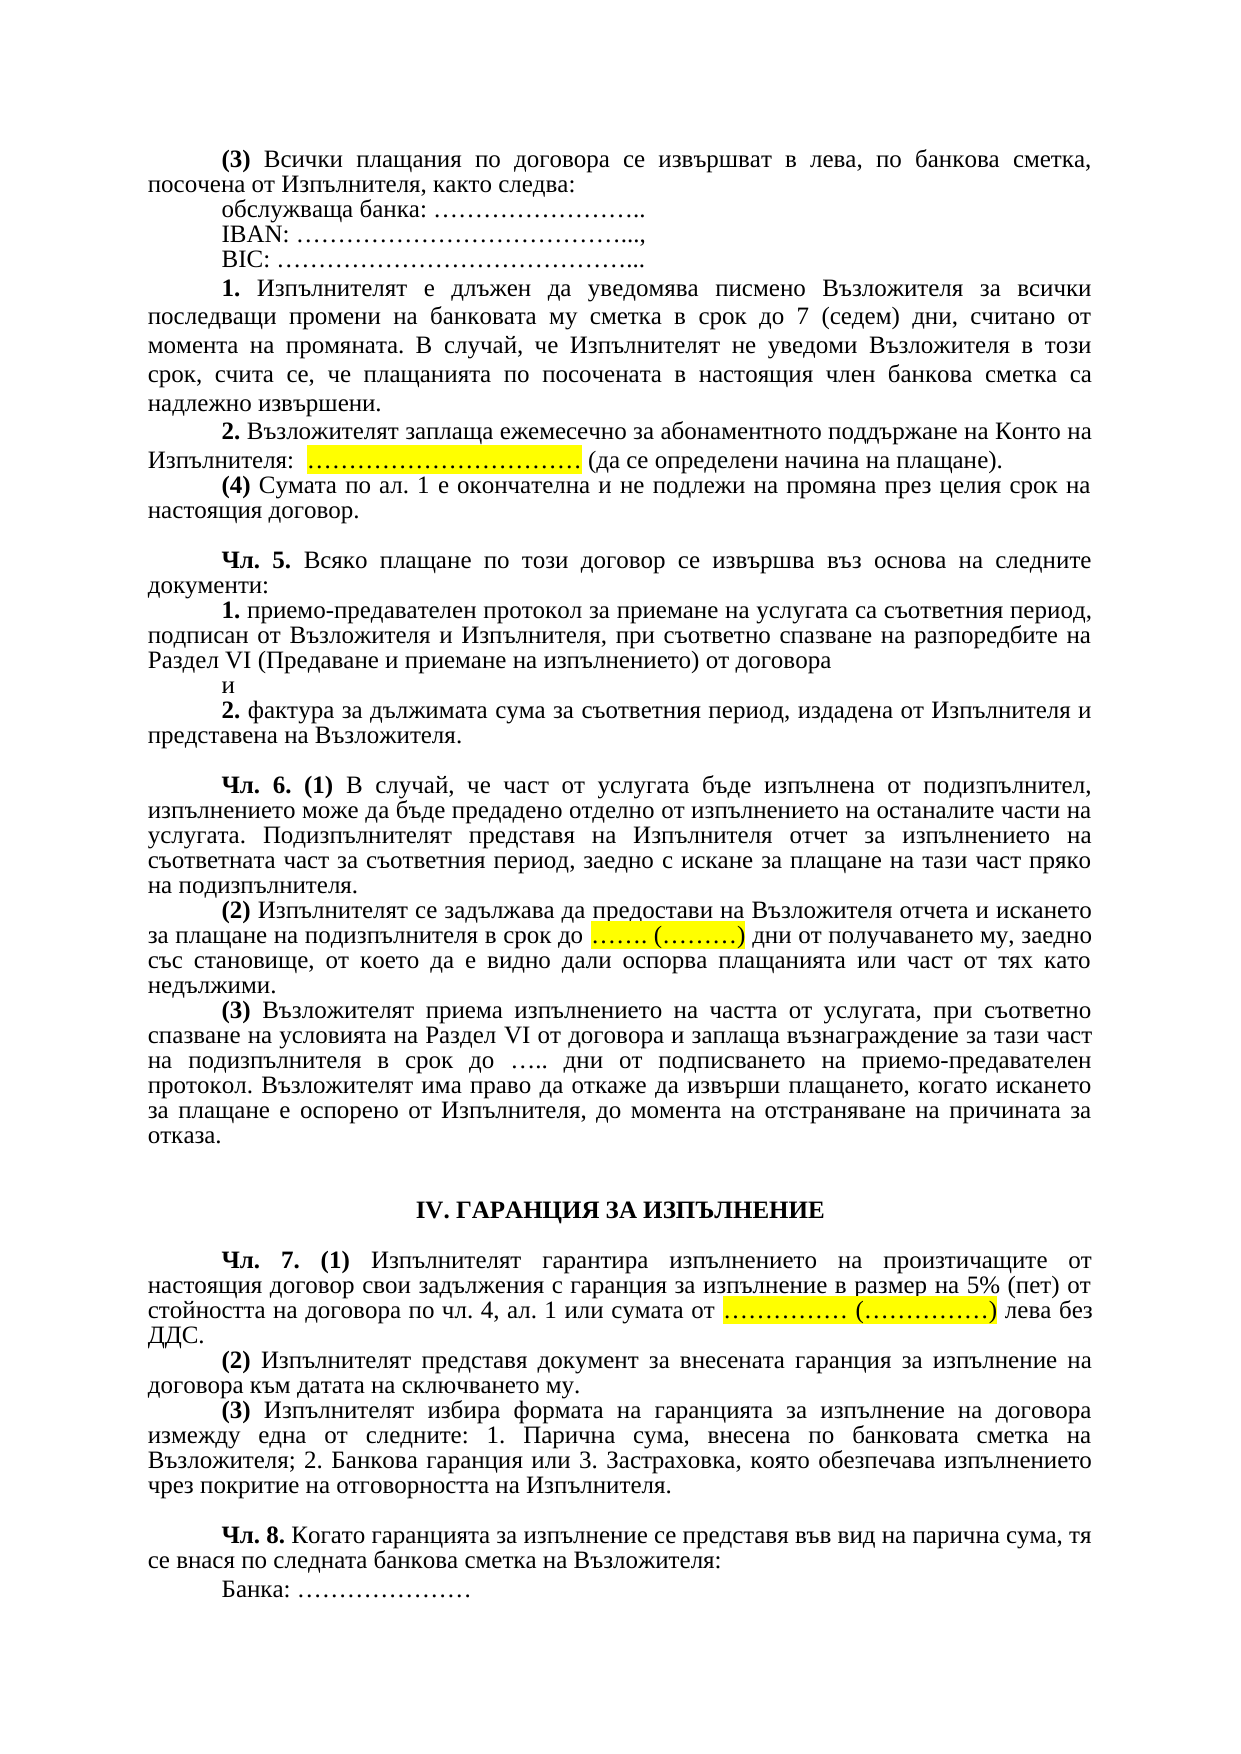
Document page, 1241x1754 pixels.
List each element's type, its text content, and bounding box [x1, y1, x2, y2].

text Банка: ………………… [221, 1574, 1093, 1603]
text и [148, 674, 1093, 699]
text (2) Изпълнителят представя документ за внесената гаранция за изпълнение на договора към датата на сключването му. [148, 1349, 1093, 1399]
text Чл. 7. (1) Изпълнителят гарантира изпълнението на произтичащите от настоящия договор свои задължения с гаранция за изпълнение в размер на 5% (пет) от стойността на договора по чл. 4, ал. 1 или сумата от …………… (……………) лева без ДДС. [148, 1249, 1093, 1349]
text (3) Възложителят приема изпълнението на частта от услугата, при съответно спазване на условията на Раздел VI от договора и заплаща възнаграждение за тази част на подизпълнителя в срок до ….. дни от подписването на приемо-предавателен протокол. Възложителят има право да откаже да извърши плащането, когато искането за плащане е оспорено от Изпълнителя, до момента на отстраняване на причината за отказа. [148, 999, 1093, 1149]
text 1. Изпълнителят е длъжен да уведомява писмено Възложителя за всички последващи промени на банковата му сметка в срок до 7 (седем) дни, считано от момента на промяната. В случай, че Изпълнителят не уведоми Възложителя в този срок, счита се, че плащанията по посочената в настоящия член банкова сметка са надлежно извършени. [148, 273, 1093, 416]
text Чл. 8. Когато гаранцията за изпълнение се представя във вид на парична сума, тя се внася по следната банкова сметка на Възложителя: [148, 1524, 1093, 1574]
text BIC: ……………………………………... [148, 248, 1093, 273]
text (2) Изпълнителят се задължава да предостави на Възложителя отчета и искането за плащане на подизпълнителя в срок до ……. (………) дни от получаването му, заедно със становище, от което да е видно дали оспорва плащанията или част от тях като недължими. [148, 899, 1093, 999]
text IV. ГАРАНЦИЯ ЗА ИЗПЪЛНЕНИЕ [148, 1199, 1093, 1224]
text (3) Всички плащания по договора се извършват в лева, по банкова сметка, посочена от Изпълнителя, както следва: [148, 148, 1093, 198]
text (3) Изпълнителят избира формата на гаранцията за изпълнение на договора измежду една от следните: 1. Парична сума, внесена по банковата сметка на Възложителя; 2. Банкова гаранция или 3. Застраховка, която обезпечава изпълнението чрез покритие на отговорността на Изпълнителя. [148, 1399, 1093, 1499]
text Чл. 6. (1) В случай, че част от услугата бъде изпълнена от подизпълнител, изпълнението може да бъде предадено отделно от изпълнението на останалите части на услугата. Подизпълнителят представя на Изпълнителя отчет за изпълнението на съответната част за съответния период, заедно с искане за плащане на тази част пряко на подизпълнителя. [148, 774, 1093, 899]
text 2. фактура за дължимата сума за съответния период, издадена от Изпълнителя и представена на Възложителя. [148, 699, 1093, 749]
text обслужваща банка: …………………….. [148, 198, 1093, 223]
text 2. Възложителят заплаща ежемесечно за абонаментното поддържане на Конто на Изпълнителя: …………………………… (да се определени начина на плащане). [148, 416, 1093, 474]
text Чл. 5. Всяко плащане по този договор се извършва въз основа на следните документи: [148, 549, 1093, 599]
text 1. приемо-предавателен протокол за приемане на услугата са съответния период, подписан от Възложителя и Изпълнителя, при съответно спазване на разпоредбите на Раздел VI (Предаване и приемане на изпълнението) от договора [148, 599, 1093, 674]
text (4) Сумата по ал. 1 е окончателна и не подлежи на промяна през целия срок на настоящия договор. [148, 474, 1093, 524]
text IBAN: …………………………………..., [148, 223, 1093, 248]
